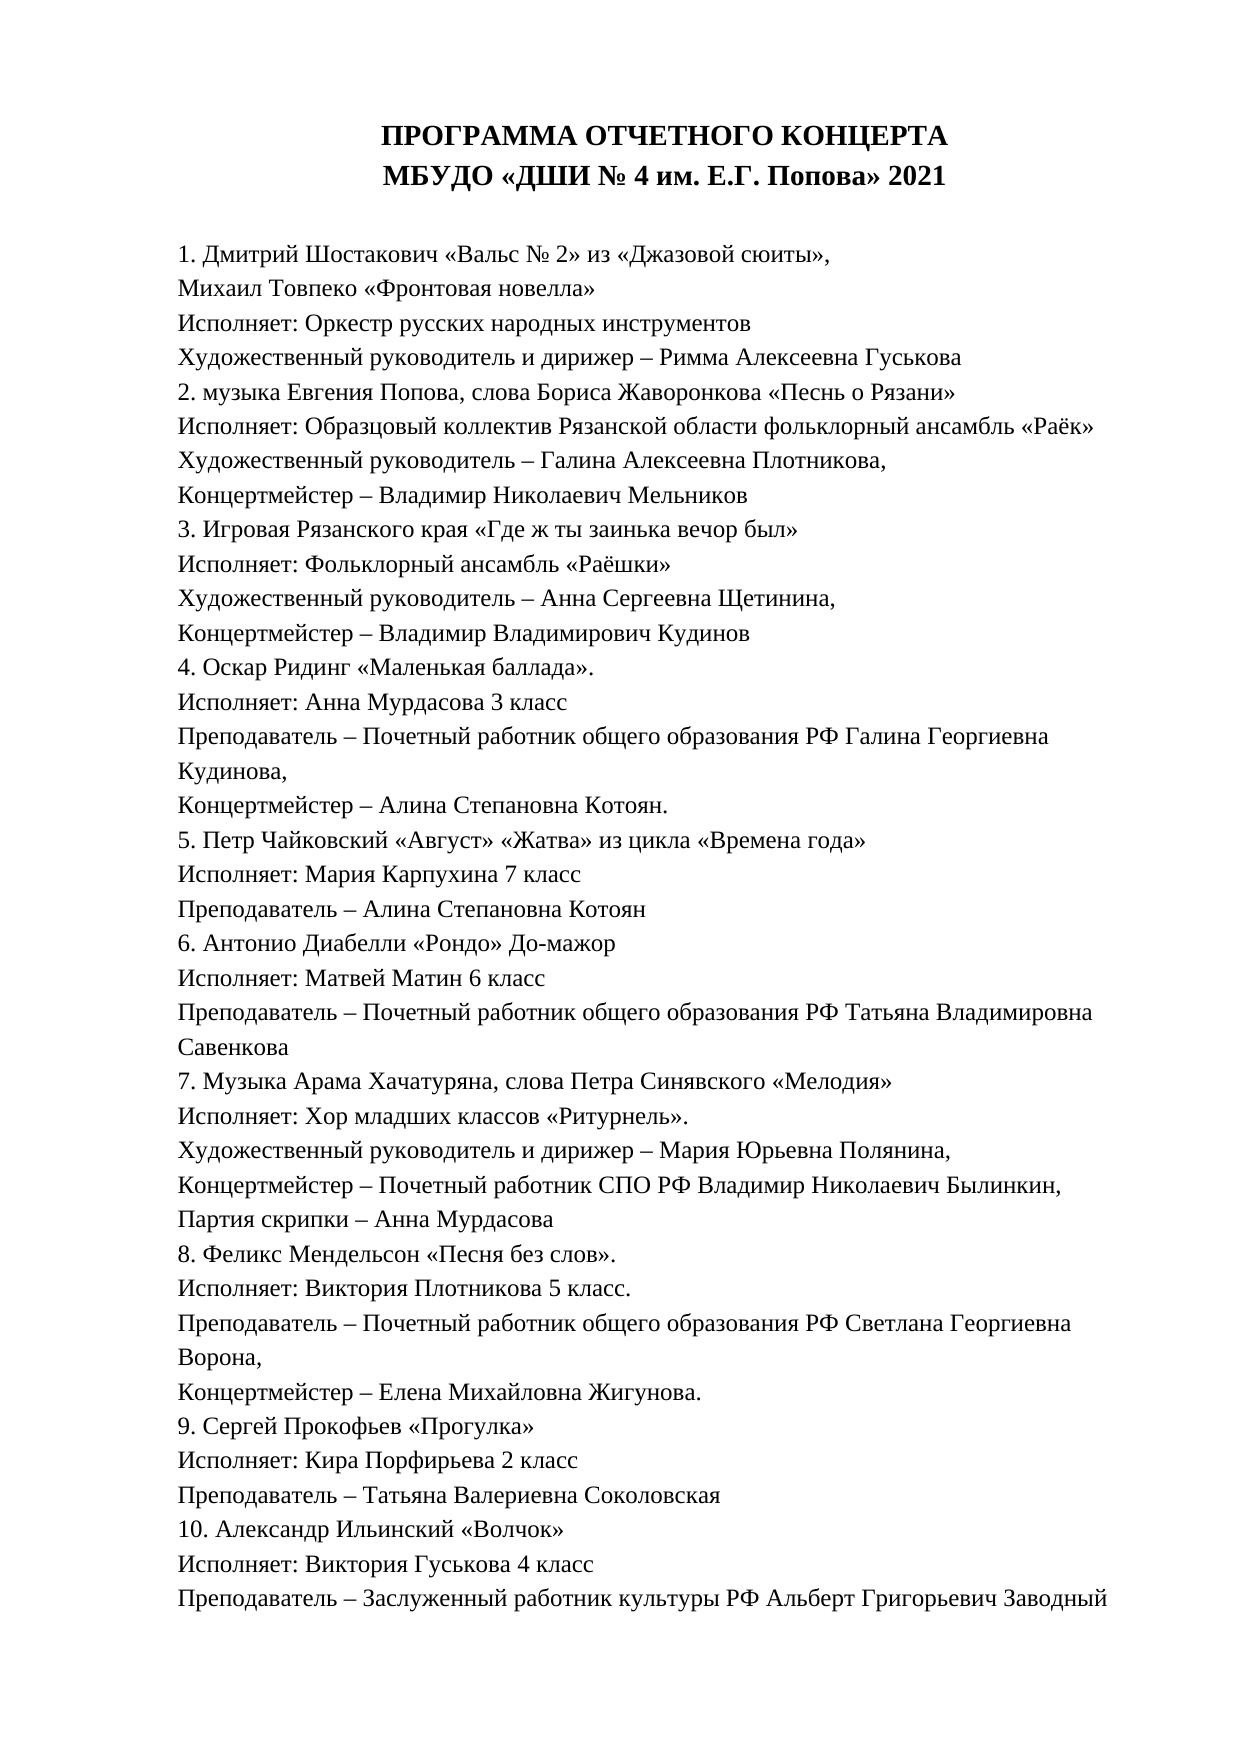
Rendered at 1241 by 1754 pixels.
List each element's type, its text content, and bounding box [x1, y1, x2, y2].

text Исполняет: Образцовый коллектив Рязанской области фольклорный ансамбль «Раёк» [177, 411, 1152, 440]
text Художественный руководитель и дирижер – Мария Юрьевна Полянина, Концертмейстер – Почетный работник СПО РФ Владимир Николаевич Былинкин, Партия скрипки – Анна Мурдасова [177, 1135, 1152, 1233]
text Художественный руководитель – Анна Сергеевна Щетинина, Концертмейстер – Владимир Владимирович Кудинов [177, 583, 1152, 647]
text 2. музыка Евгения Попова, слова Бориса Жаворонкова «Песнь о Рязани» [177, 377, 1152, 405]
text Исполняет: Матвей Матин 6 класс [177, 963, 1152, 992]
text Преподаватель – Заслуженный работник культуры РФ Альберт Григорьевич Заводный [177, 1583, 1152, 1612]
text Исполняет: Оркестр русских народных инструментов [177, 308, 1152, 336]
text Исполняет: Виктория Гуськова 4 класс [177, 1549, 1152, 1578]
text Исполняет: Виктория Плотникова 5 класс. [177, 1273, 1152, 1302]
text 6. Антонио Диабелли «Рондо» До-мажор [177, 928, 1152, 957]
text ПРОГРАММА ОТЧЕТНОГО КОНЦЕРТА [177, 118, 1152, 152]
text Преподаватель – Почетный работник общего образования РФ Татьяна Владимировна Савенкова [177, 997, 1152, 1061]
text 9. Сергей Прокофьев «Прогулка» [177, 1411, 1152, 1440]
text 3. Игровая Рязанского края «Где ж ты заинька вечор был» [177, 514, 1152, 543]
text Художественный руководитель – Галина Алексеевна Плотникова, Концертмейстер – Владимир Николаевич Мельников [177, 446, 1152, 509]
text 4. Оскар Ридинг «Маленькая баллада». [177, 652, 1152, 681]
text Преподаватель – Почетный работник общего образования РФ Светлана Георгиевна Ворона, Концертмейстер – Елена Михайловна Жигунова. [177, 1308, 1152, 1405]
text МБУДО «ДШИ № 4 им. Е.Г. Попова» 2021 [177, 158, 1152, 192]
text Исполняет: Мария Карпухина 7 класс [177, 859, 1152, 888]
text 7. Музыка Арама Хачатуряна, слова Петра Синявского «Мелодия» [177, 1066, 1152, 1095]
text Преподаватель – Почетный работник общего образования РФ Галина Георгиевна Кудинова, Концертмейстер – Алина Степановна Котоян. [177, 721, 1152, 819]
text 10. Александр Ильинский «Волчок» [177, 1514, 1152, 1543]
text 5. Петр Чайковский «Август» «Жатва» из цикла «Времена года» [177, 825, 1152, 854]
text Исполняет: Анна Мурдасова 3 класс [177, 687, 1152, 716]
text 8. Феликс Мендельсон «Песня без слов». [177, 1239, 1152, 1267]
text Исполняет: Фольклорный ансамбль «Раёшки» [177, 549, 1152, 578]
text Исполняет: Хор младших классов «Ритурнель». [177, 1101, 1152, 1129]
text 1. Дмитрий Шостакович «Вальс № 2» из «Джазовой сюиты», Михаил Товпеко «Фронтовая новелла» [177, 239, 1152, 302]
text Преподаватель – Татьяна Валериевна Соколовская [177, 1480, 1152, 1509]
text Художественный руководитель и дирижер – Римма Алексеевна Гуськова [177, 342, 1152, 371]
text Исполняет: Кира Порфирьева 2 класс [177, 1446, 1152, 1474]
text Преподаватель – Алина Степановна Котоян [177, 894, 1152, 923]
